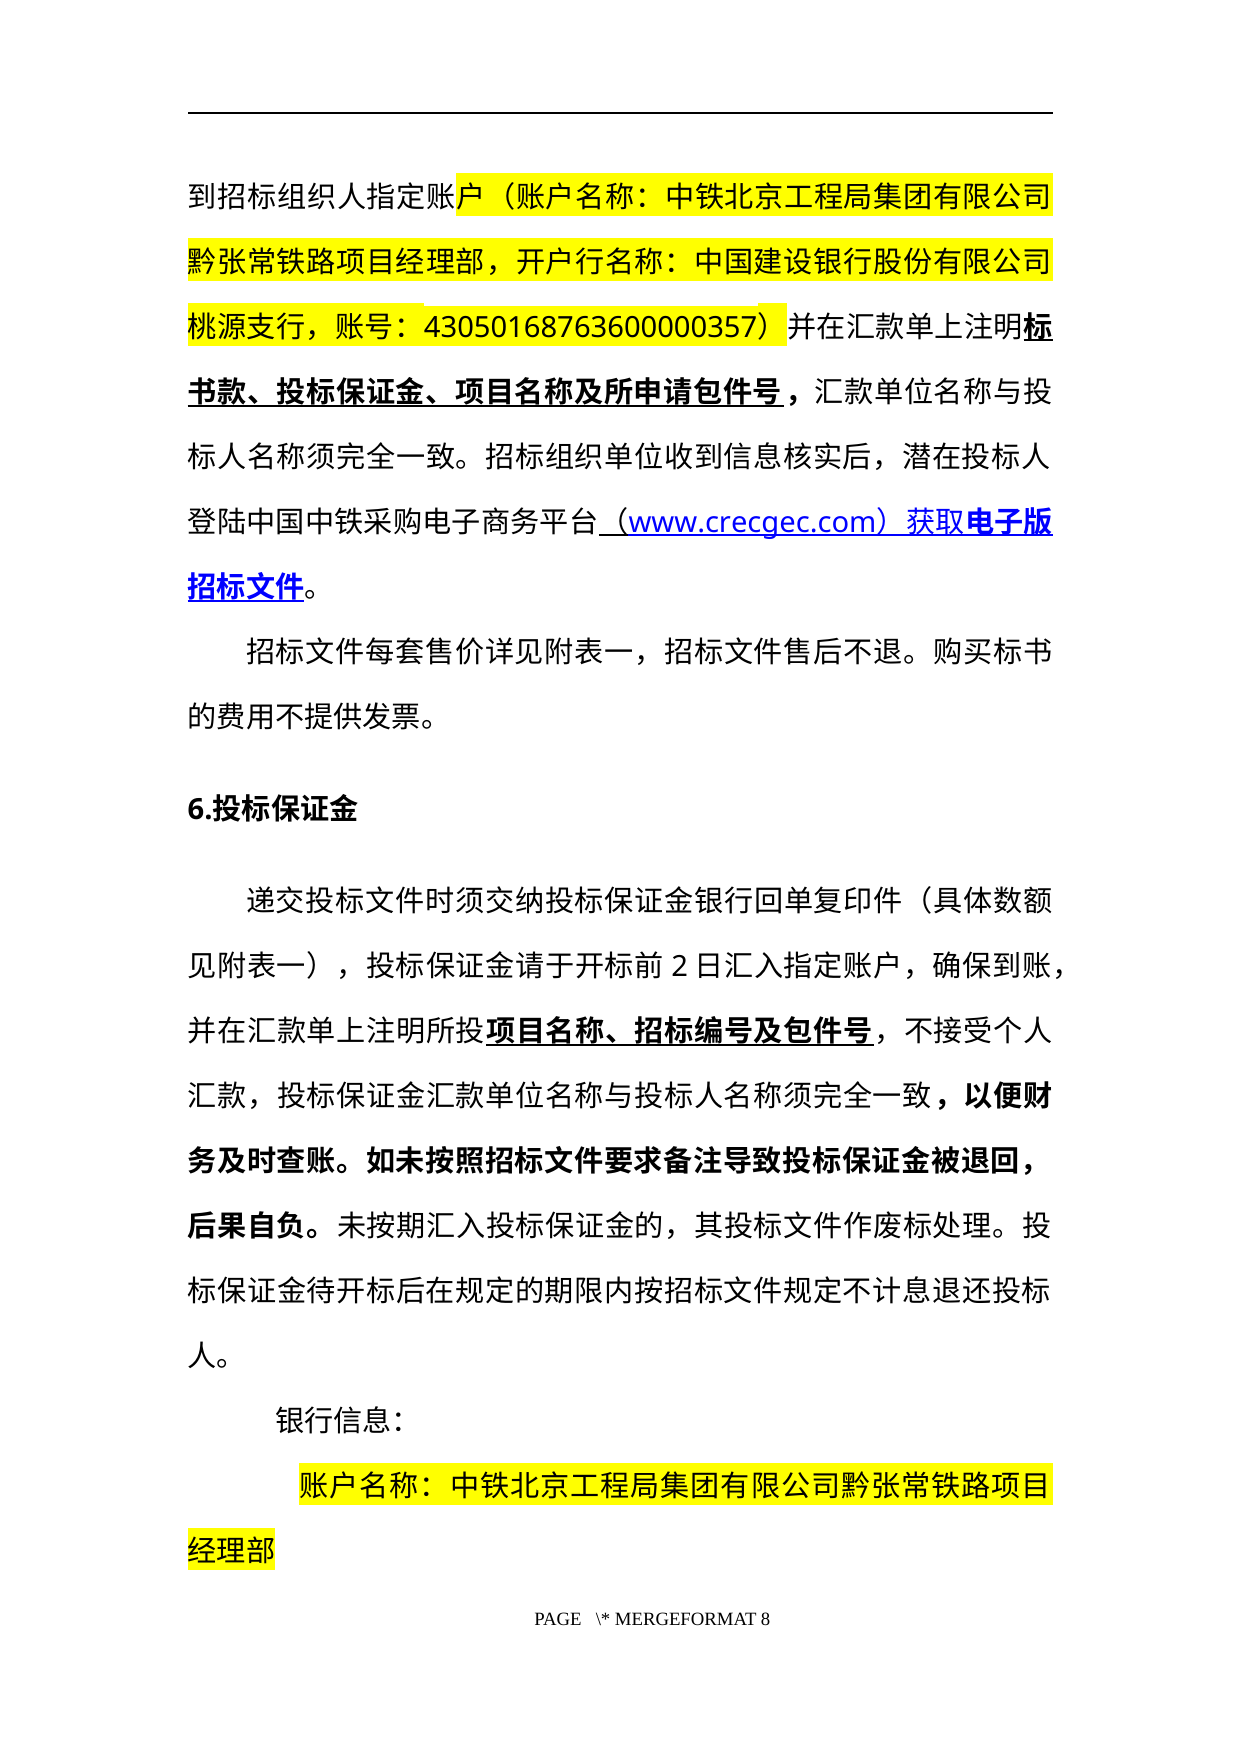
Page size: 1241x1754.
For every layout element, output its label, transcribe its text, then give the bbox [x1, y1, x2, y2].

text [187, 162, 1053, 617]
subtitle 6.投标保证金 [187, 774, 1053, 839]
text 递交投标文件时须交纳投标保证金银行回单复印件（具体数额见附表一），投标保证金请于开标前2日汇入指定账户，确保到账，并在汇款单上注明所投项目名称、招标编号及包件号，不接受个人汇款，投标保证金汇款单位名称与投标人名称须完全一致，以便财务及时查账。如未按照招标文件要求备注导致投标保证金被退回，后果自负。未按期汇入投标保证金的，其投标文件作废标处理。投标保证金待开标后在规定的期限内按招标文件规定不计息退还投标人。 [187, 866, 1053, 1386]
text 银行信息： [187, 1386, 1053, 1451]
text 招标文件每套售价详见附表一，招标文件售后不退。购买标书的费用不提供发票。 [187, 617, 1053, 747]
text 账户名称：中铁北京工程局集团有限公司黔张常铁路项目经理部 [187, 1451, 1053, 1581]
